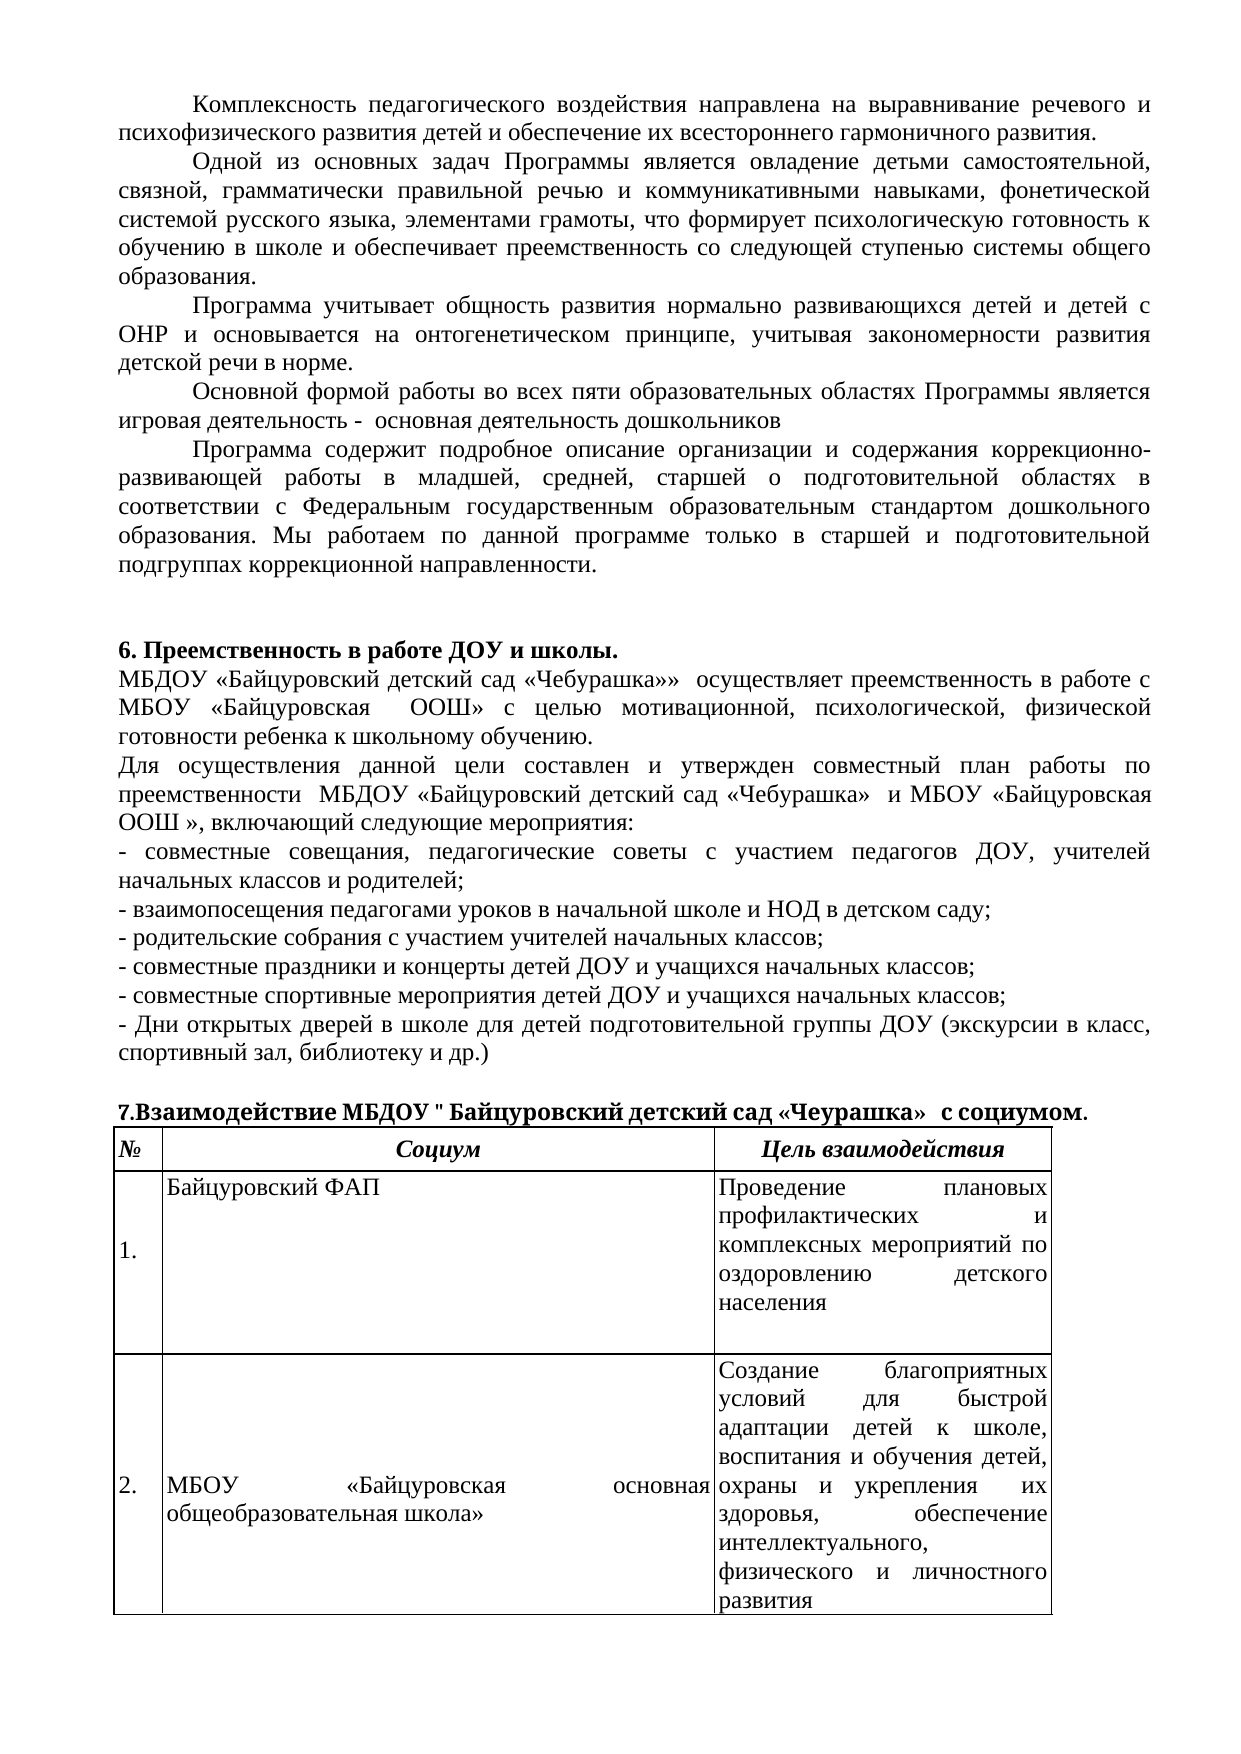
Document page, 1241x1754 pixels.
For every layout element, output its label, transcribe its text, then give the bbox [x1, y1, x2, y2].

text Программа учитывает общность развития нормально развивающихся детей и детей с ОНР и основывается на онтогенетическом принципе, учитывая закономерности развития детской речи в норме. [118, 290, 1152, 376]
text - совместные спортивные мероприятия детей ДОУ и учащихся начальных классов; [118, 980, 1152, 1009]
table_cell МБОУ «Байцуровская основная общеобразовательная школа» [163, 1355, 714, 1613]
text - Дни открытых дверей в школе для детей подготовительной группы ДОУ (экскурсии в класс, спортивный зал, библиотеку и др.) [118, 1009, 1152, 1066]
table_header Цель взаимодействия [715, 1128, 1051, 1170]
table_cell Проведение плановых профилактических и комплексных мероприятий по оздоровлению детского населения [715, 1172, 1051, 1353]
table_cell Байцуровский ФАП [163, 1172, 714, 1353]
text 6. Преемственность в работе ДОУ и школы. [118, 635, 1152, 664]
text Основной формой работы во всех пяти образовательных областях Программы является игровая деятельность - основная деятельность дошкольников [118, 376, 1152, 434]
text - взаимопосещения педагогами уроков в начальной школе и НОД в детском саду; [118, 894, 1152, 922]
text Одной из основных задач Программы является овладение детьми самостоятельной, связной, грамматически правильной речью и коммуникативными навыками, фонетической системой русского языка, элементами грамоты, что формирует психологическую готовность к обучению в школе и обеспечивает преемственность со следующей ступенью системы общего образования. [118, 146, 1152, 290]
table_cell 2. [115, 1355, 162, 1613]
text - родительские собрания с участием учителей начальных классов; [118, 922, 1152, 951]
text 7.Взаимодействие МБДОУ " Байцуровский детский сад «Чеурашка» с социумом. [118, 1100, 1152, 1126]
table_cell 1. [115, 1172, 162, 1353]
text - совместные праздники и концерты детей ДОУ и учащихся начальных классов; [118, 951, 1152, 980]
text МБДОУ «Байцуровский детский сад «Чебурашка»» осуществляет преемственность в работе с МБОУ «Байцуровская ООШ» с целью мотивационной, психологической, физической готовности ребенка к школьному обучению. [118, 664, 1152, 750]
text - совместные совещания, педагогические советы с участием педагогов ДОУ, учителей начальных классов и родителей; [118, 836, 1152, 894]
table_header Социум [163, 1128, 714, 1170]
text Комплексность педагогического воздействия направлена на выравнивание речевого и психофизического развития детей и обеспечение их всестороннего гармоничного развития. [118, 89, 1152, 146]
text Программа содержит подробное описание организации и содержания коррекционно-развивающей работы в младшей, средней, старшей о подготовительной областях в соответствии с Федеральным государственным образовательным стандартом дошкольного образования. Мы работаем по данной программе только в старшей и подготовительной подгруппах коррекционной направленности. [118, 434, 1152, 577]
table_header № [115, 1128, 162, 1170]
text Для осуществления данной цели составлен и утвержден совместный план работы по преемственности МБДОУ «Байцуровский детский сад «Чебурашка» и МБОУ «Байцуровская ООШ », включающий следующие мероприятия: [118, 750, 1152, 836]
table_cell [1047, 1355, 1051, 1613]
